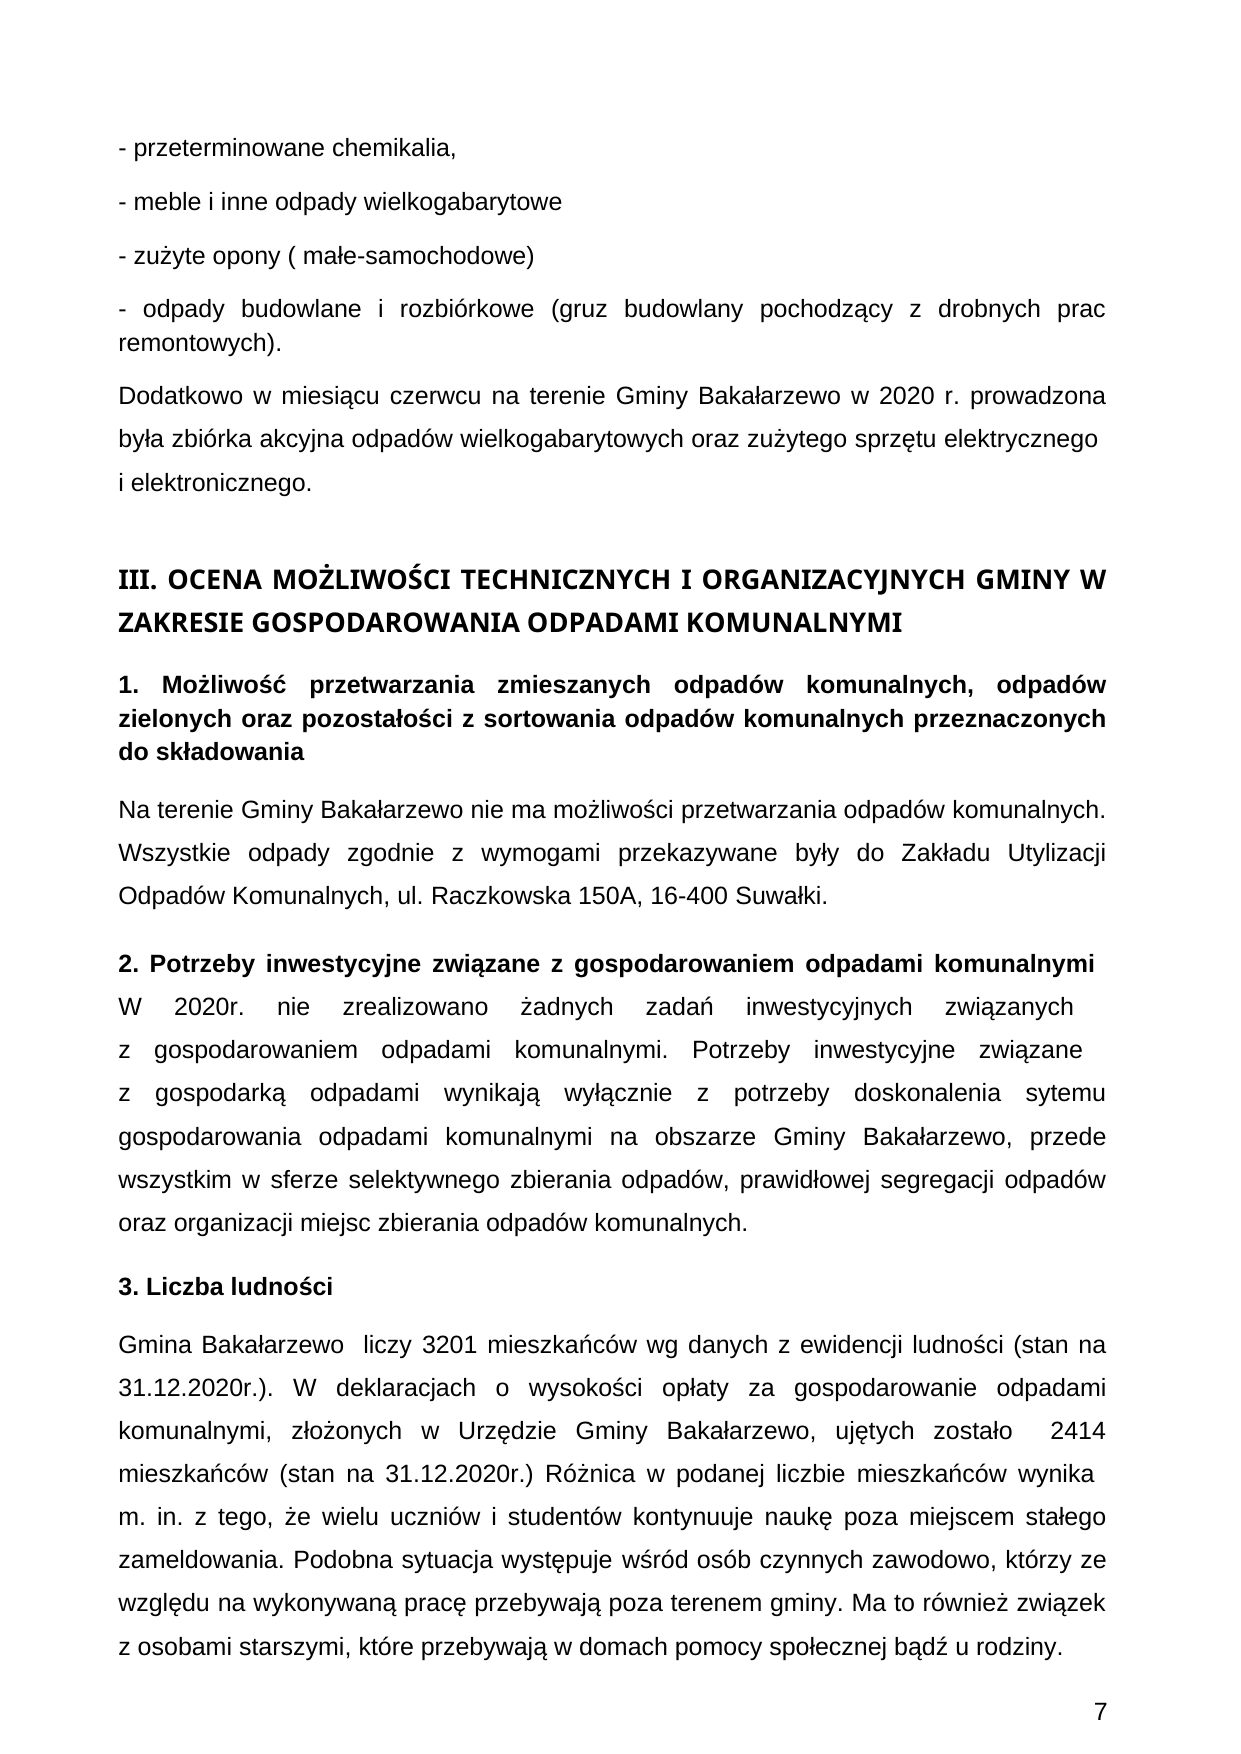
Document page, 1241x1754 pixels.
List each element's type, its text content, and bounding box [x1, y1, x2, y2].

text Dodatkowo w miesiącu czerwcu na terenie Gminy Bakałarzewo w 2020 r. prowadzona była zbiórka akcyjna odpadów wielkogabarytowych oraz zużytego sprzętu elektrycznego i elektronicznego. [118, 381, 1107, 496]
text - zużyte opony ( małe-samochodowe) [118, 241, 1107, 269]
text - przeterminowane chemikalia, [118, 133, 1107, 162]
text Na terenie Gminy Bakałarzewo nie ma możliwości przetwarzania odpadów komunalnych. Wszystkie odpady zgodnie z wymogami przekazywane były do Zakładu Utylizacji Odpadów Komunalnych, ul. Raczkowska 150A, 16-400 Suwałki. [118, 794, 1107, 909]
subtitle 3. Liczba ludności [118, 1272, 1107, 1300]
subtitle 1. Możliwość przetwarzania zmieszanych odpadów komunalnych, odpadów zielonych oraz pozostałości z sortowania odpadów komunalnych przeznaczonych do składowania [118, 671, 1107, 765]
text Gmina Bakałarzewo liczy 3201 mieszkańców wg danych z ewidencji ludności (stan na 31.12.2020r.). W deklaracjach o wysokości opłaty za gospodarowanie odpadami komunalnymi, złożonych w Urzędzie Gminy Bakałarzewo, ujętych zostało 2414 mieszkańców (stan na 31.12.2020r.) Różnica w podanej liczbie mieszkańców wynika m. in. z tego, że wielu uczniów i studentów kontynuuje naukę poza miejscem stałego zameldowania. Podobna sytuacja występuje wśród osób czynnych zawodowo, którzy ze względu na wykonywaną pracę przebywają poza terenem gminy. Ma to również związek z osobami starszymi, które przebywają w domach pomocy społecznej bądź u rodziny. [118, 1330, 1107, 1660]
text - odpady budowlane i rozbiórkowe (gruz budowlany pochodzący z drobnych prac remontowych). [118, 294, 1107, 356]
subtitle III. OCENA MOŻLIWOŚCI TECHNICZNYCH I ORGANIZACYJNYCH GMINY W ZAKRESIE GOSPODAROWANIA ODPADAMI KOMUNALNYMI [118, 561, 1107, 640]
text - meble i inne odpady wielkogabarytowe [118, 187, 1107, 216]
text 2. Potrzeby inwestycyjne związane z gospodarowaniem odpadami komunalnymi W 2020r. nie zrealizowano żadnych zadań inwestycyjnych związanych z gospodarowaniem odpadami komunalnymi. Potrzeby inwestycyjne związane z gospodarką odpadami wynikają wyłącznie z potrzeby doskonalenia sytemu gospodarowania odpadami komunalnymi na obszarze Gminy Bakałarzewo, przede wszystkim w sferze selektywnego zbierania odpadów, prawidłowej segregacji odpadów oraz organizacji miejsc zbierania odpadów komunalnych. [118, 949, 1107, 1236]
